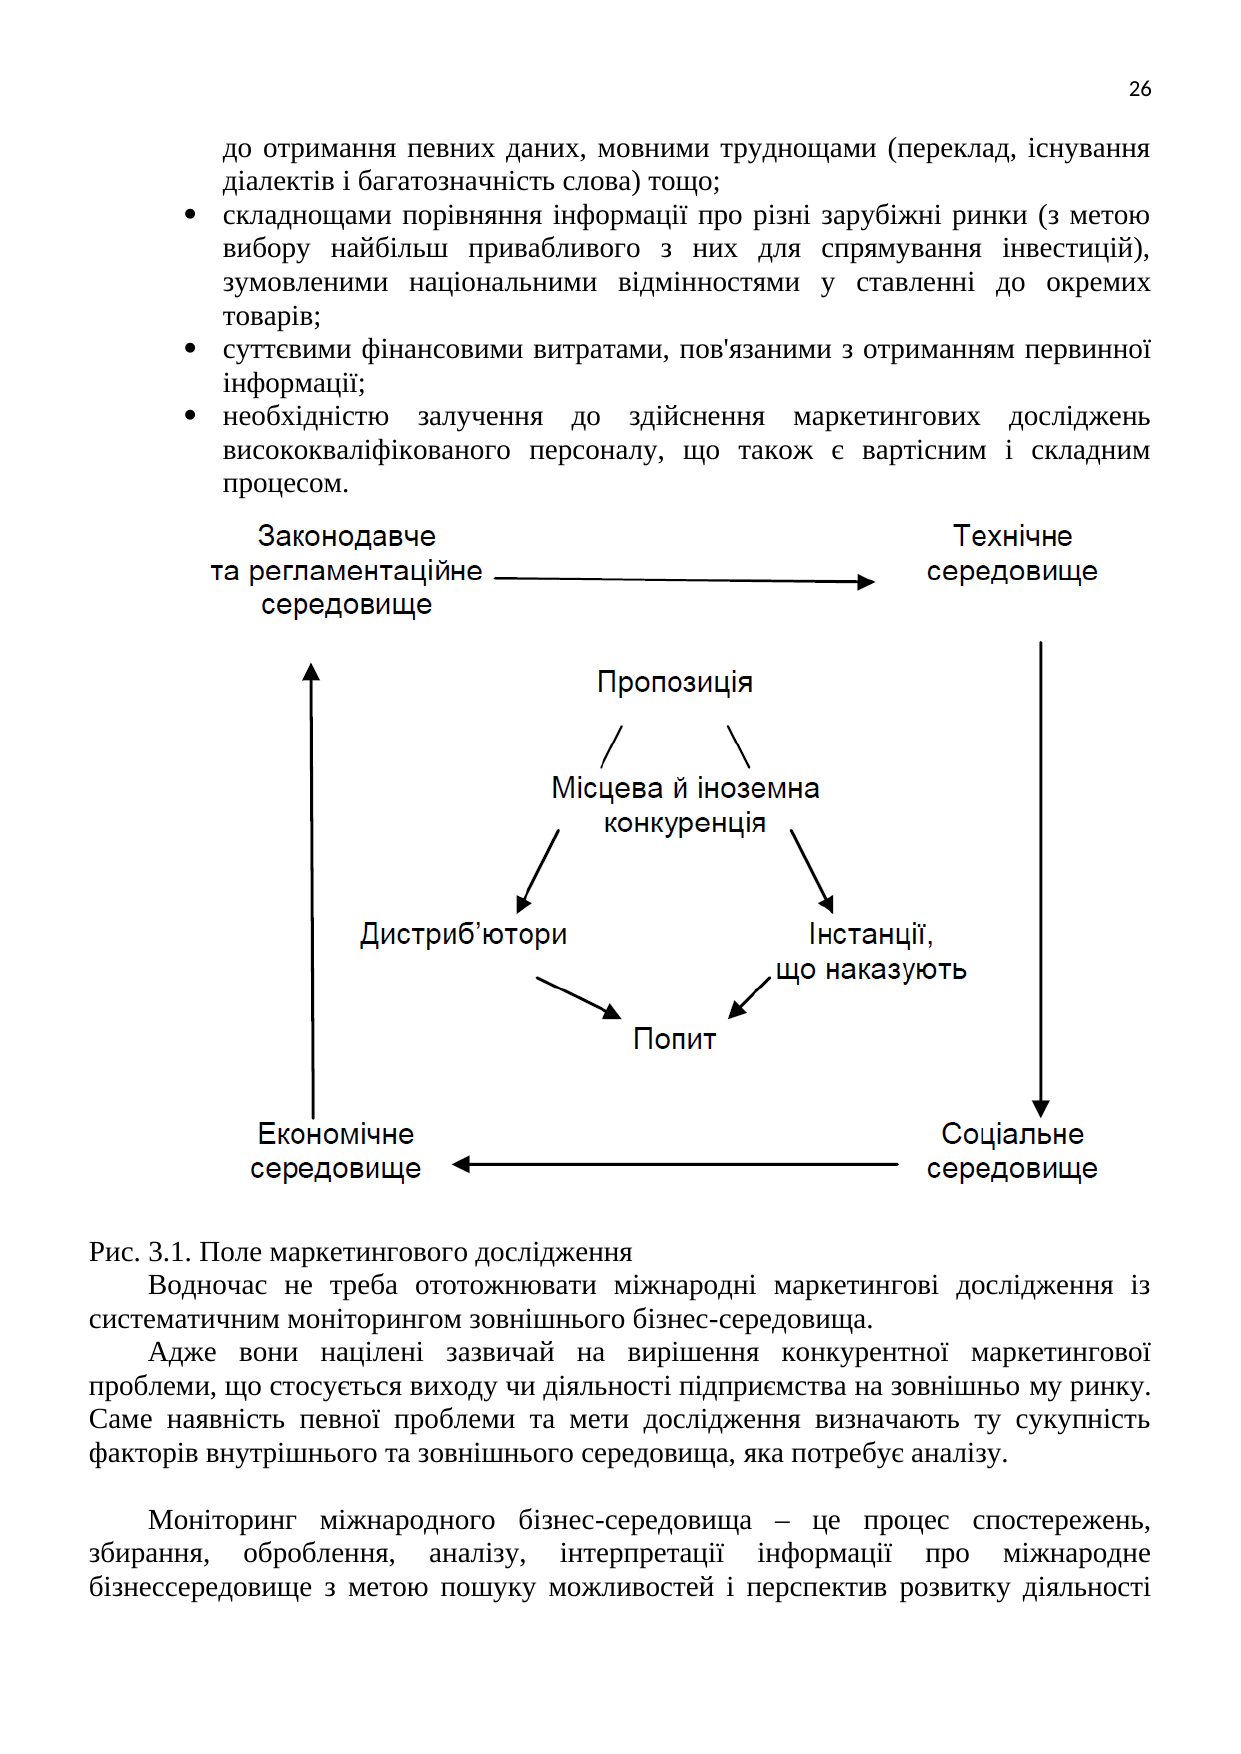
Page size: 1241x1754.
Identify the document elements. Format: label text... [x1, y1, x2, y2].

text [89, 1502, 1152, 1603]
list необхідністю залучення до здійснення маркетингових досліджень висококваліфікованого персоналу, що також є вартісним і складним процесом. [185, 398, 1152, 499]
text Водночас не треба ототожнювати міжнародні маркетингові дослідження із систематичним моніторингом зовнішнього бізнес-середовища. [89, 1267, 1152, 1334]
text Адже вони націлені зазвичай на вирішення конкурентної маркетингової проблеми, що стосується виходу чи діяльності підприємства на зовнішньо му ринку. Саме наявність певної проблеми та мети дослідження визначають ту сукупність факторів внутрішнього та зовнішнього середовища, яка потребує аналізу. [89, 1334, 1152, 1468]
list суттєвими фінансовими витратами, пов'язаними з отриманням первинної інформації; [185, 331, 1152, 398]
list складнощами порівняння інформації про різні зарубіжні ринки (з метою вибору найбільш привабливого з них для спрямування інвестицій), зумовленими національними відмінностями у ставленні до окремих товарів; [185, 197, 1152, 331]
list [185, 130, 1152, 197]
picture [147, 499, 1211, 1234]
